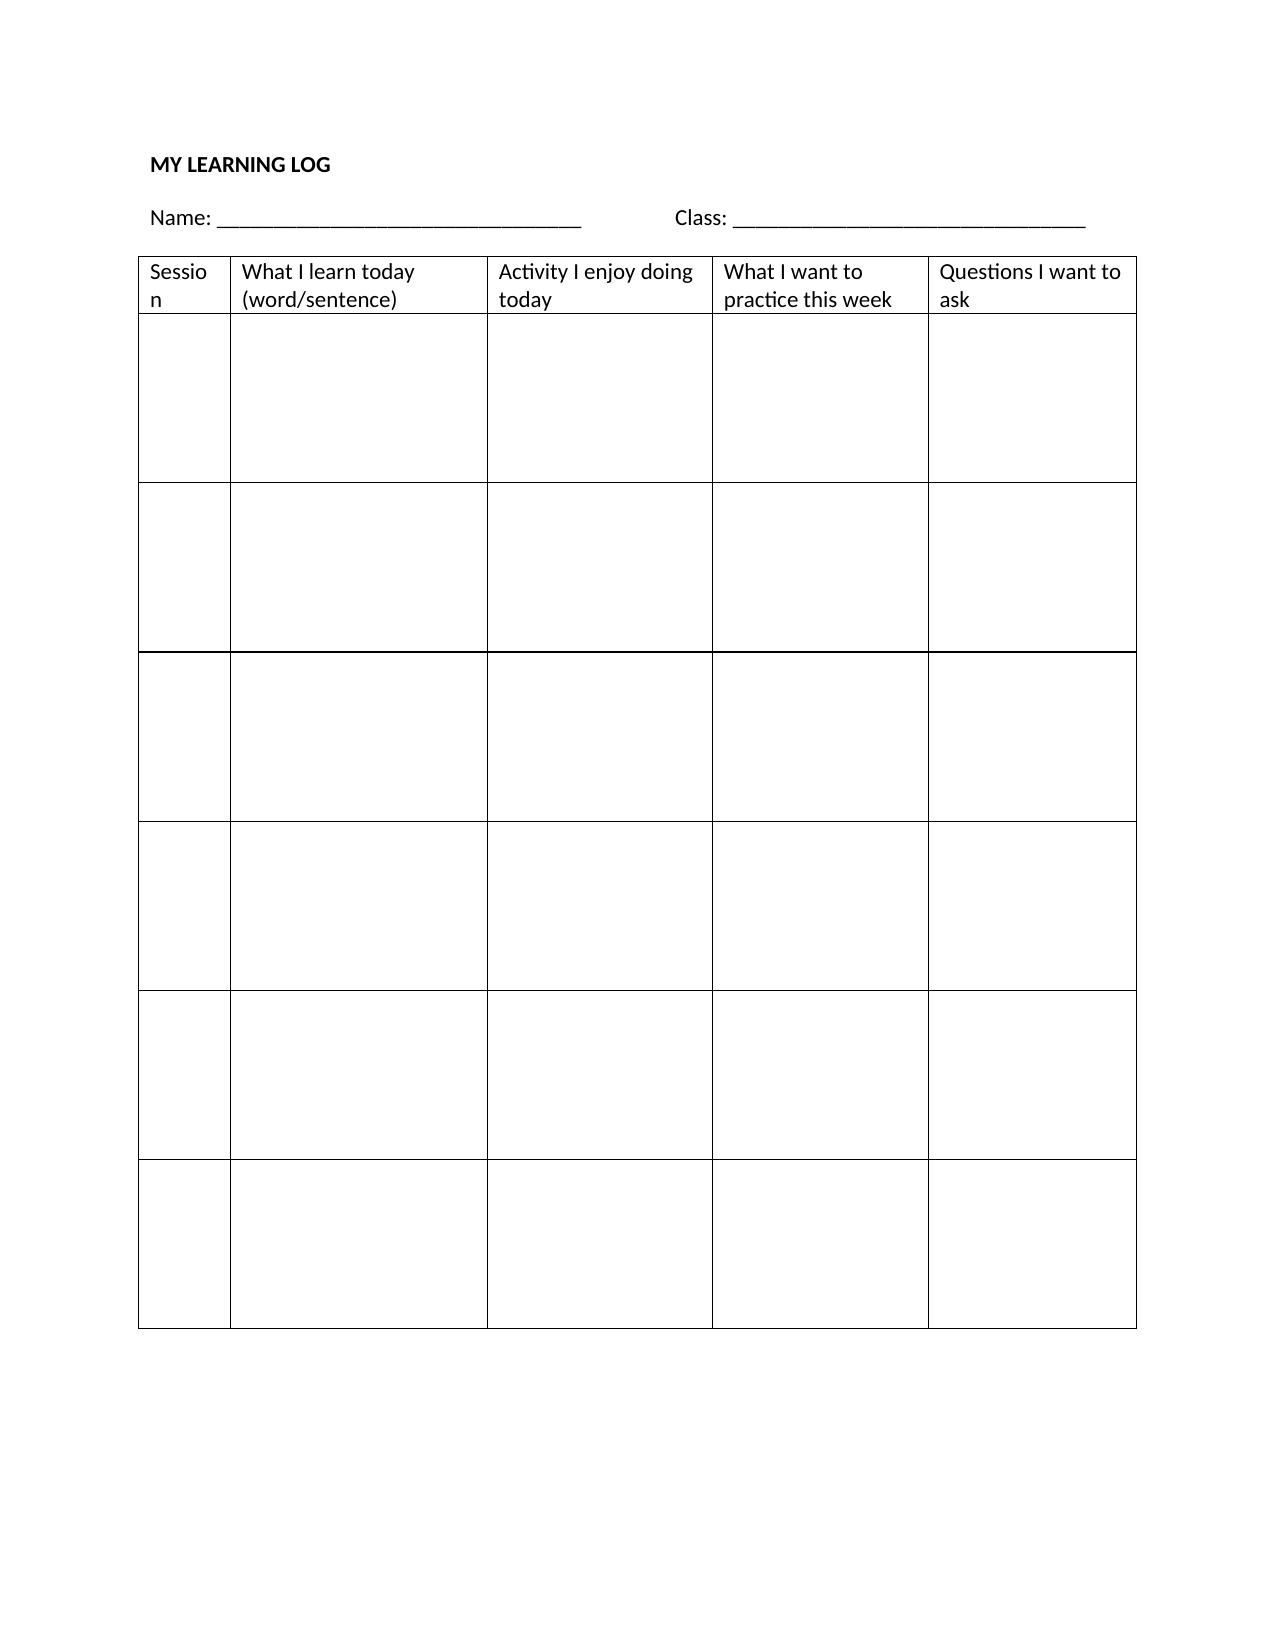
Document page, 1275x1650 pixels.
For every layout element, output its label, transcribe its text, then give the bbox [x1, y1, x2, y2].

table_header What I learn today (word/sentence) [231, 257, 487, 313]
table_header Questions I want to ask [929, 257, 1136, 313]
table_cell [929, 653, 1136, 821]
text MY LEARNING LOG [150, 150, 1125, 178]
table_cell [231, 1160, 487, 1328]
table_cell [713, 822, 928, 990]
table_cell [488, 483, 712, 651]
table_cell [139, 822, 230, 990]
table_cell [929, 483, 1136, 651]
table_cell [139, 314, 230, 482]
table_header Activity I enjoy doing today [488, 257, 712, 313]
table_cell [139, 991, 230, 1159]
table_cell [713, 991, 928, 1159]
table_cell [139, 483, 230, 651]
table_cell [231, 991, 487, 1159]
table_cell [929, 314, 1136, 482]
table_cell [231, 483, 487, 651]
table_cell [713, 483, 928, 651]
table_cell [231, 653, 487, 821]
table_cell [713, 314, 928, 482]
table_cell [139, 653, 230, 821]
text Name: ________________________________ Class: _______________________________ [150, 203, 1125, 231]
table_cell [488, 991, 712, 1159]
table_cell [488, 314, 712, 482]
table_cell [231, 314, 487, 482]
table_cell [488, 1160, 712, 1328]
table_header Session [139, 257, 230, 313]
table_cell [488, 822, 712, 990]
table_cell [929, 991, 1136, 1159]
table_cell [929, 822, 1136, 990]
table_cell [713, 1160, 928, 1328]
table_cell [231, 822, 487, 990]
table_cell [713, 653, 928, 821]
table_cell [488, 653, 712, 821]
table_header What I want to practice this week [713, 257, 928, 313]
table_cell [139, 1160, 230, 1328]
table_cell [929, 1160, 1136, 1328]
